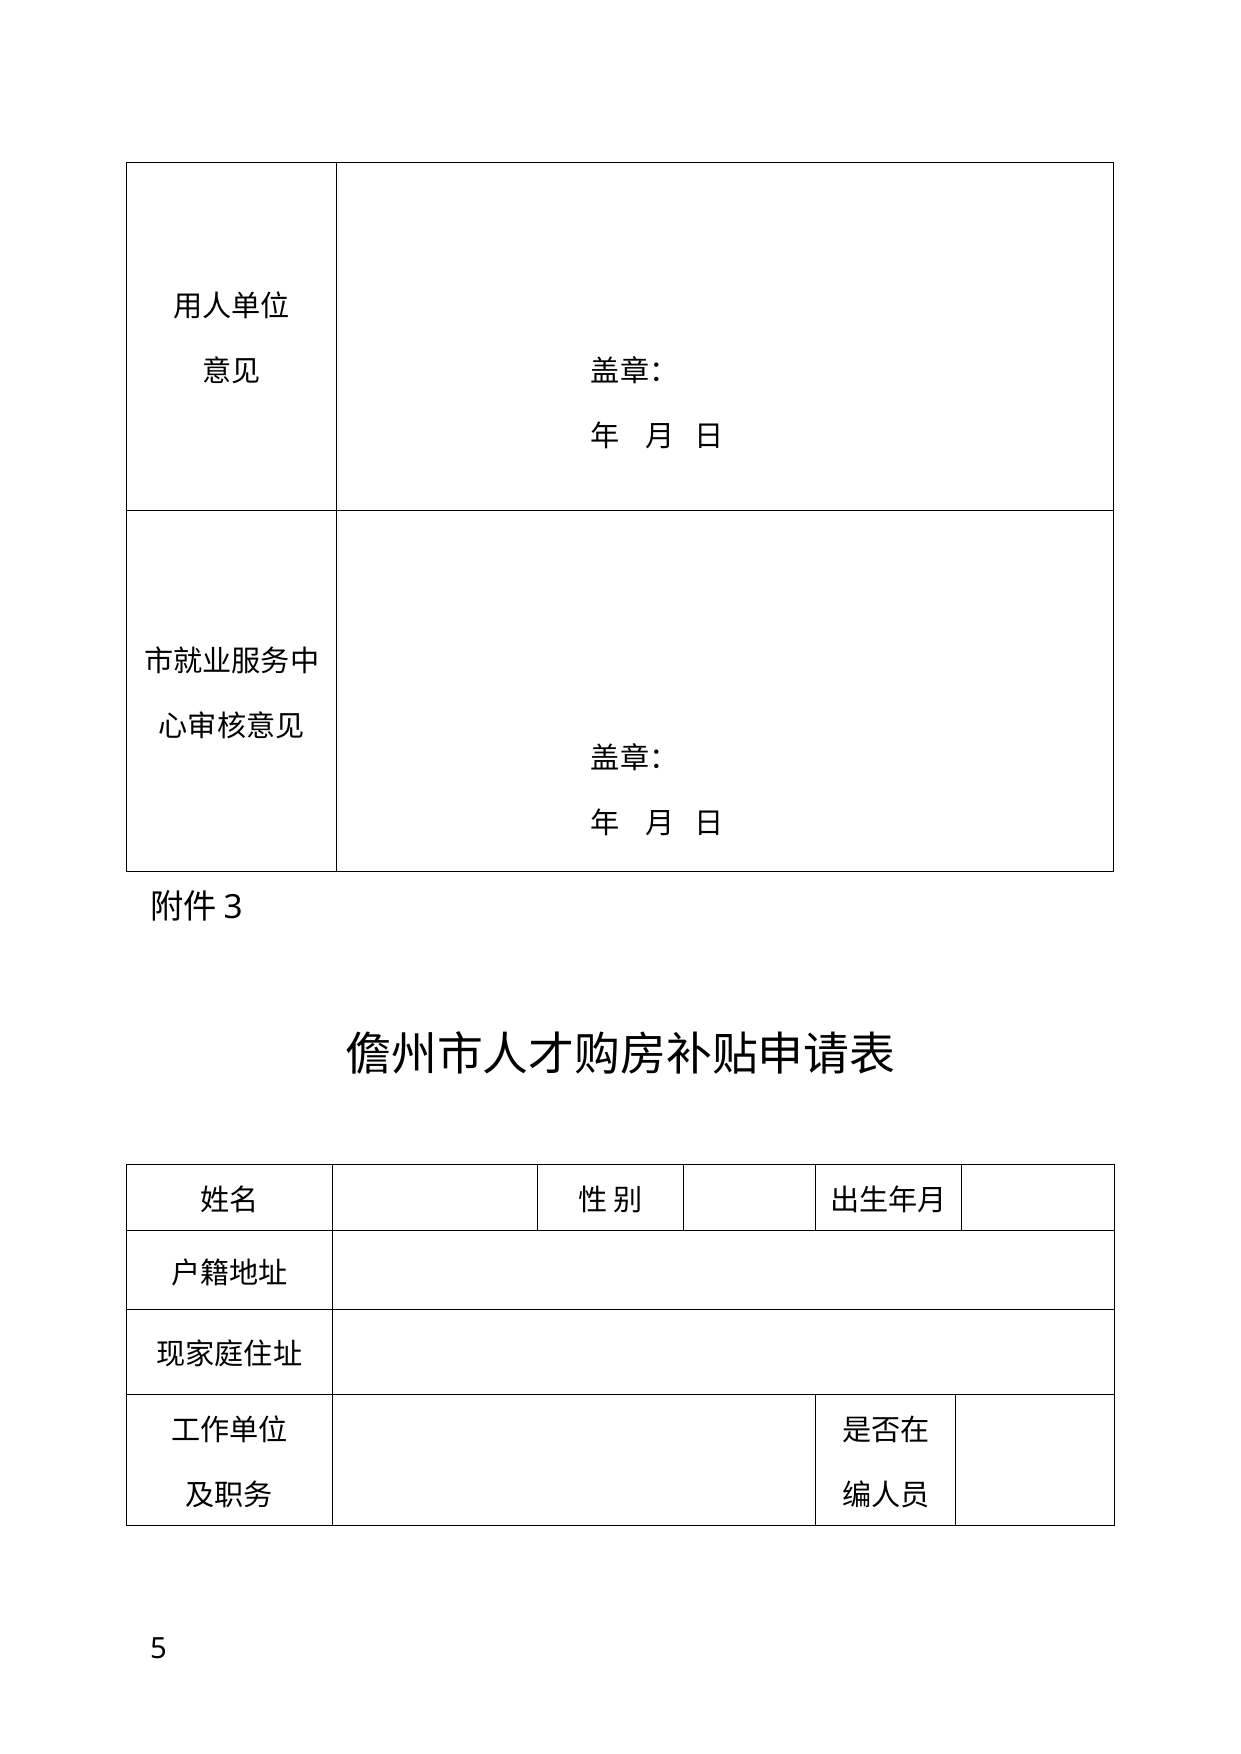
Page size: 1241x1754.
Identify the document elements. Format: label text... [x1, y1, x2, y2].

table_cell 盖章： 年 月 日 [337, 511, 1113, 871]
table_header 姓名 [127, 1165, 332, 1230]
text 附件3 [150, 872, 1090, 937]
table_header 出生年月 [816, 1165, 961, 1230]
table_cell 盖章： 年 月 日 [337, 163, 1113, 510]
table_header 性 别 [538, 1165, 683, 1230]
table_cell [333, 1310, 1114, 1394]
table_cell 户籍地址 [127, 1231, 332, 1309]
table_header [962, 1165, 1114, 1230]
table_header [333, 1165, 537, 1230]
table_cell 是否在 编人员 [816, 1395, 955, 1525]
table_cell 工作单位 及职务 [127, 1395, 332, 1525]
table_cell [956, 1395, 1114, 1525]
table_cell 现家庭住址 [127, 1310, 332, 1394]
table_cell 市就业服务中心审核意见 [127, 511, 336, 871]
text 儋州市人才购房补贴申请表 [150, 1002, 1090, 1099]
table_cell 用人单位 意见 [127, 163, 336, 510]
table_cell [333, 1231, 1114, 1309]
table_header [684, 1165, 815, 1230]
table_cell [333, 1395, 815, 1525]
